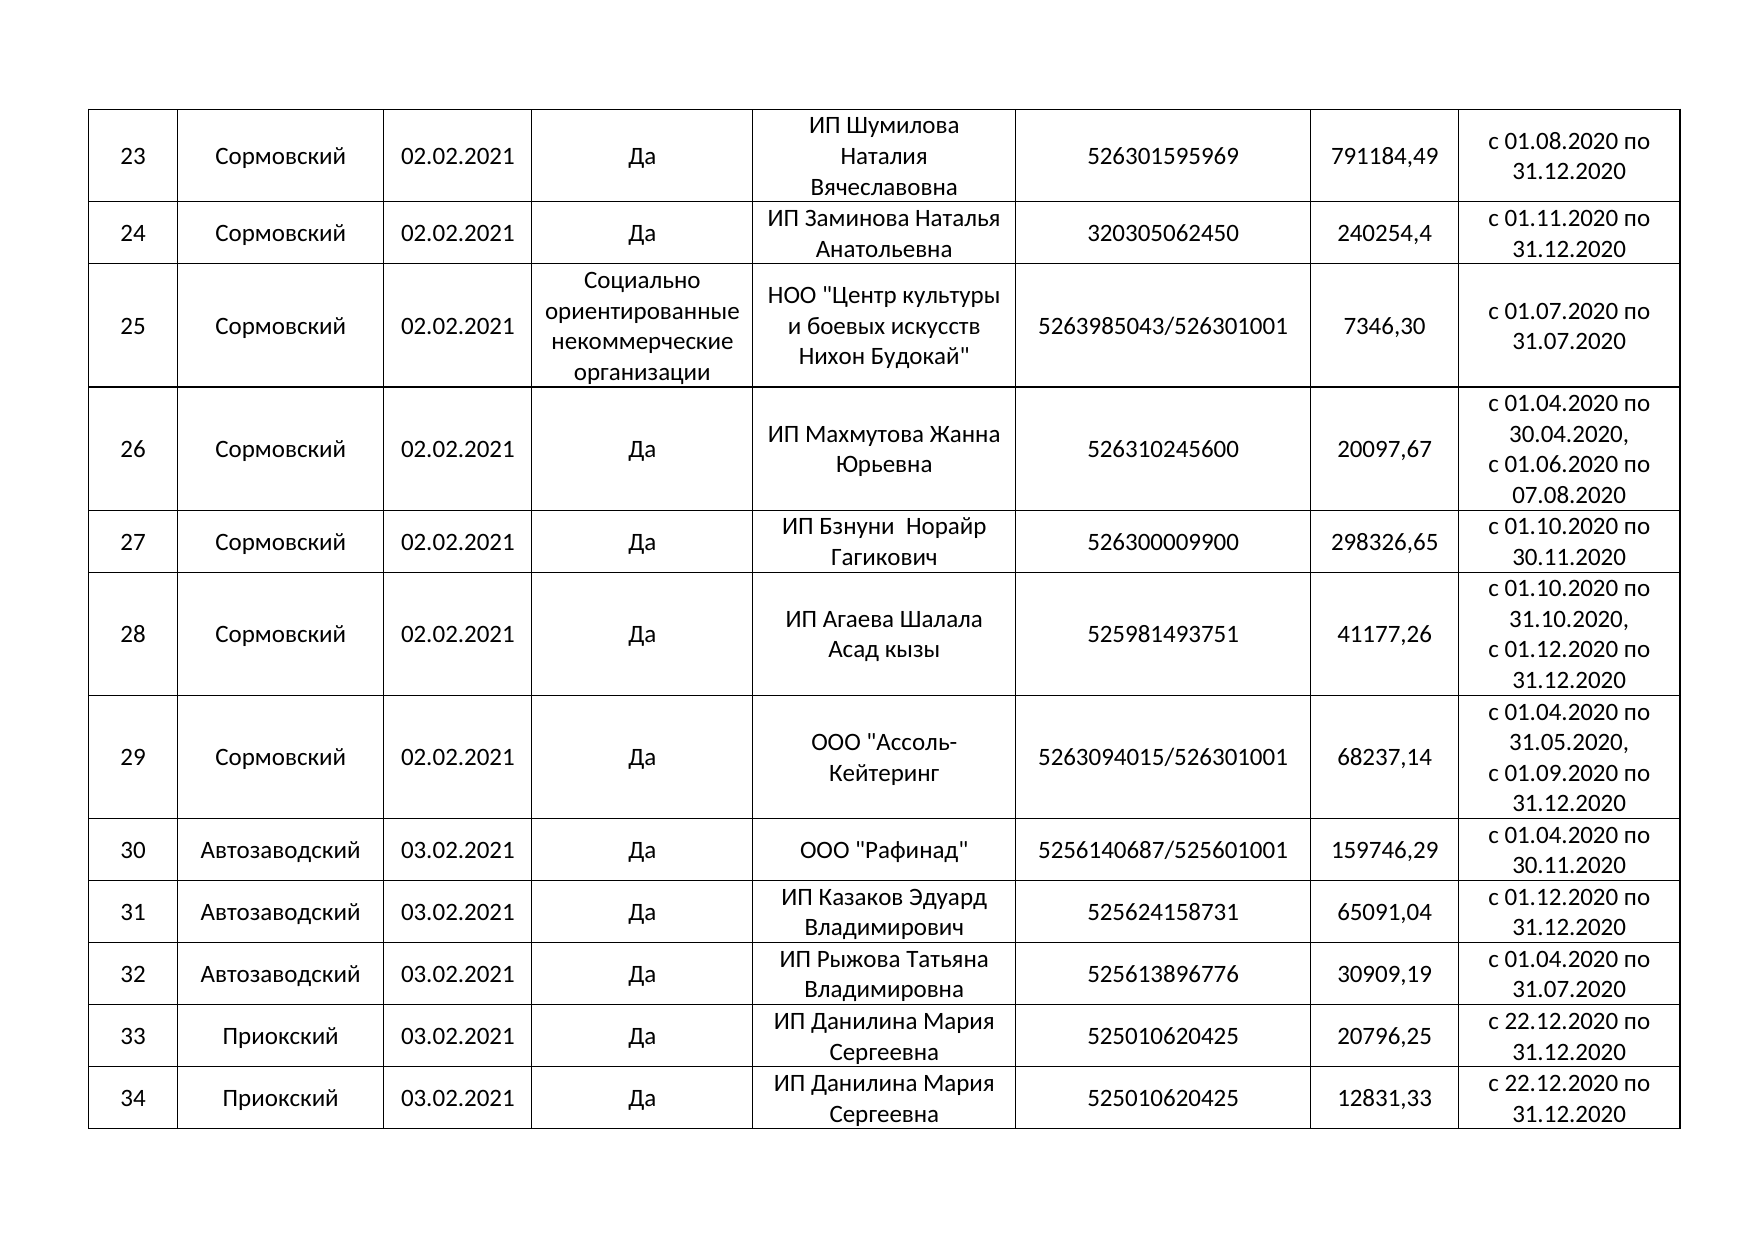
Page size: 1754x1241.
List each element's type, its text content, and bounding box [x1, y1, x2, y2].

table_cell Да [532, 943, 752, 1004]
table_cell 526301595969 [1016, 110, 1310, 201]
table_cell 526310245600 [1016, 388, 1310, 509]
table_cell с 01.11.2020 по 31.12.2020 [1459, 202, 1679, 263]
table_cell ООО "Рафинад" [753, 819, 1015, 880]
table_cell 5256140687/525601001 [1016, 819, 1310, 880]
table_cell 525624158731 [1016, 881, 1310, 942]
table_cell 20097,67 [1311, 388, 1458, 509]
table_cell 525010620425 [1016, 1005, 1310, 1066]
table_cell 5263094015/526301001 [1016, 696, 1310, 818]
table_cell ИП Казаков Эдуард Владимирович [753, 881, 1015, 942]
table_cell 02.02.2021 [384, 110, 531, 201]
table_cell с 01.04.2020 по 31.07.2020 [1459, 943, 1679, 1004]
table_cell 24 [89, 202, 177, 263]
table_cell ИП Агаева Шалала Асад кызы [753, 573, 1015, 695]
table_cell 525010620425 [1016, 1067, 1310, 1128]
table_cell ООО "Ассоль-Кейтеринг [753, 696, 1015, 818]
table_cell Сормовский [178, 202, 383, 263]
table_cell 31 [89, 881, 177, 942]
table_cell Сормовский [178, 264, 383, 386]
table_cell Да [532, 573, 752, 695]
table_cell 32 [89, 943, 177, 1004]
table_cell Социально ориентированные некоммерческие организации [532, 264, 752, 386]
table_cell 5263985043/526301001 [1016, 264, 1310, 386]
table_cell 03.02.2021 [384, 881, 531, 942]
table_cell Да [532, 696, 752, 818]
table_cell 02.02.2021 [384, 202, 531, 263]
table_cell 34 [89, 1067, 177, 1128]
table_cell Да [532, 819, 752, 880]
table_cell Приокский [178, 1067, 383, 1128]
table_cell 320305062450 [1016, 202, 1310, 263]
table_cell Автозаводский [178, 881, 383, 942]
table_cell Сормовский [178, 511, 383, 572]
table_cell 03.02.2021 [384, 819, 531, 880]
table_cell с 01.10.2020 по 31.10.2020, с 01.12.2020 по 31.12.2020 [1459, 573, 1679, 695]
table_cell Сормовский [178, 573, 383, 695]
table_cell с 22.12.2020 по 31.12.2020 [1459, 1067, 1679, 1128]
table_cell Да [532, 511, 752, 572]
table_cell 20796,25 [1311, 1005, 1458, 1066]
table_cell Приокский [178, 1005, 383, 1066]
table_cell Да [532, 388, 752, 509]
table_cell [1459, 110, 1679, 201]
table_cell ИП Шумилова Наталия Вячеславовна [753, 110, 1015, 201]
table_cell с 01.04.2020 по 31.05.2020, с 01.09.2020 по 31.12.2020 [1459, 696, 1679, 818]
table_cell с 22.12.2020 по 31.12.2020 [1459, 1005, 1679, 1066]
table_cell 03.02.2021 [384, 1067, 531, 1128]
table_cell 7346,30 [1311, 264, 1458, 386]
table_cell 02.02.2021 [384, 264, 531, 386]
table_cell Сормовский [178, 388, 383, 509]
table_cell 23 [89, 110, 177, 201]
table_cell Да [532, 1005, 752, 1066]
table_cell с 01.04.2020 по 30.11.2020 [1459, 819, 1679, 880]
table_cell 27 [89, 511, 177, 572]
table_cell 02.02.2021 [384, 573, 531, 695]
table_cell 26 [89, 388, 177, 509]
table_cell 159746,29 [1311, 819, 1458, 880]
table_cell 65091,04 [1311, 881, 1458, 942]
table_cell 25 [89, 264, 177, 386]
table_cell ИП Махмутова Жанна Юрьевна [753, 388, 1015, 509]
table_cell Да [532, 1067, 752, 1128]
table_cell 29 [89, 696, 177, 818]
table_cell ИП Бзнуни Норайр Гагикович [753, 511, 1015, 572]
table_cell 12831,33 [1311, 1067, 1458, 1128]
table_cell ИП Данилина Мария Сергеевна [753, 1067, 1015, 1128]
table_cell Да [532, 202, 752, 263]
table_cell 41177,26 [1311, 573, 1458, 695]
table_cell Автозаводский [178, 943, 383, 1004]
table_cell с 01.04.2020 по 30.04.2020, с 01.06.2020 по 07.08.2020 [1459, 388, 1679, 509]
table_cell с 01.12.2020 по 31.12.2020 [1459, 881, 1679, 942]
table_cell Сормовский [178, 696, 383, 818]
table_cell Сормовский [178, 110, 383, 201]
table_cell Автозаводский [178, 819, 383, 880]
table_cell НОО "Центр культуры и боевых искусств Нихон Будокай" [753, 264, 1015, 386]
table_cell 240254,4 [1311, 202, 1458, 263]
table_cell 526300009900 [1016, 511, 1310, 572]
table_cell 525613896776 [1016, 943, 1310, 1004]
table_cell 03.02.2021 [384, 1005, 531, 1066]
table_cell 298326,65 [1311, 511, 1458, 572]
table_cell ИП Заминова Наталья Анатольевна [753, 202, 1015, 263]
table_cell 02.02.2021 [384, 696, 531, 818]
table_cell 68237,14 [1311, 696, 1458, 818]
table_cell 02.02.2021 [384, 511, 531, 572]
table_cell Да [532, 881, 752, 942]
table_cell с 01.10.2020 по 30.11.2020 [1459, 511, 1679, 572]
table_cell 02.02.2021 [384, 388, 531, 509]
table_cell 30909,19 [1311, 943, 1458, 1004]
table_cell Да [532, 110, 752, 201]
table_cell 791184,49 [1311, 110, 1458, 201]
table_cell 525981493751 [1016, 573, 1310, 695]
table_cell 33 [89, 1005, 177, 1066]
table_cell 03.02.2021 [384, 943, 531, 1004]
table_cell 28 [89, 573, 177, 695]
table_cell 30 [89, 819, 177, 880]
table_cell с 01.07.2020 по 31.07.2020 [1459, 264, 1679, 386]
table_cell ИП Рыжова Татьяна Владимировна [753, 943, 1015, 1004]
table_cell ИП Данилина Мария Сергеевна [753, 1005, 1015, 1066]
